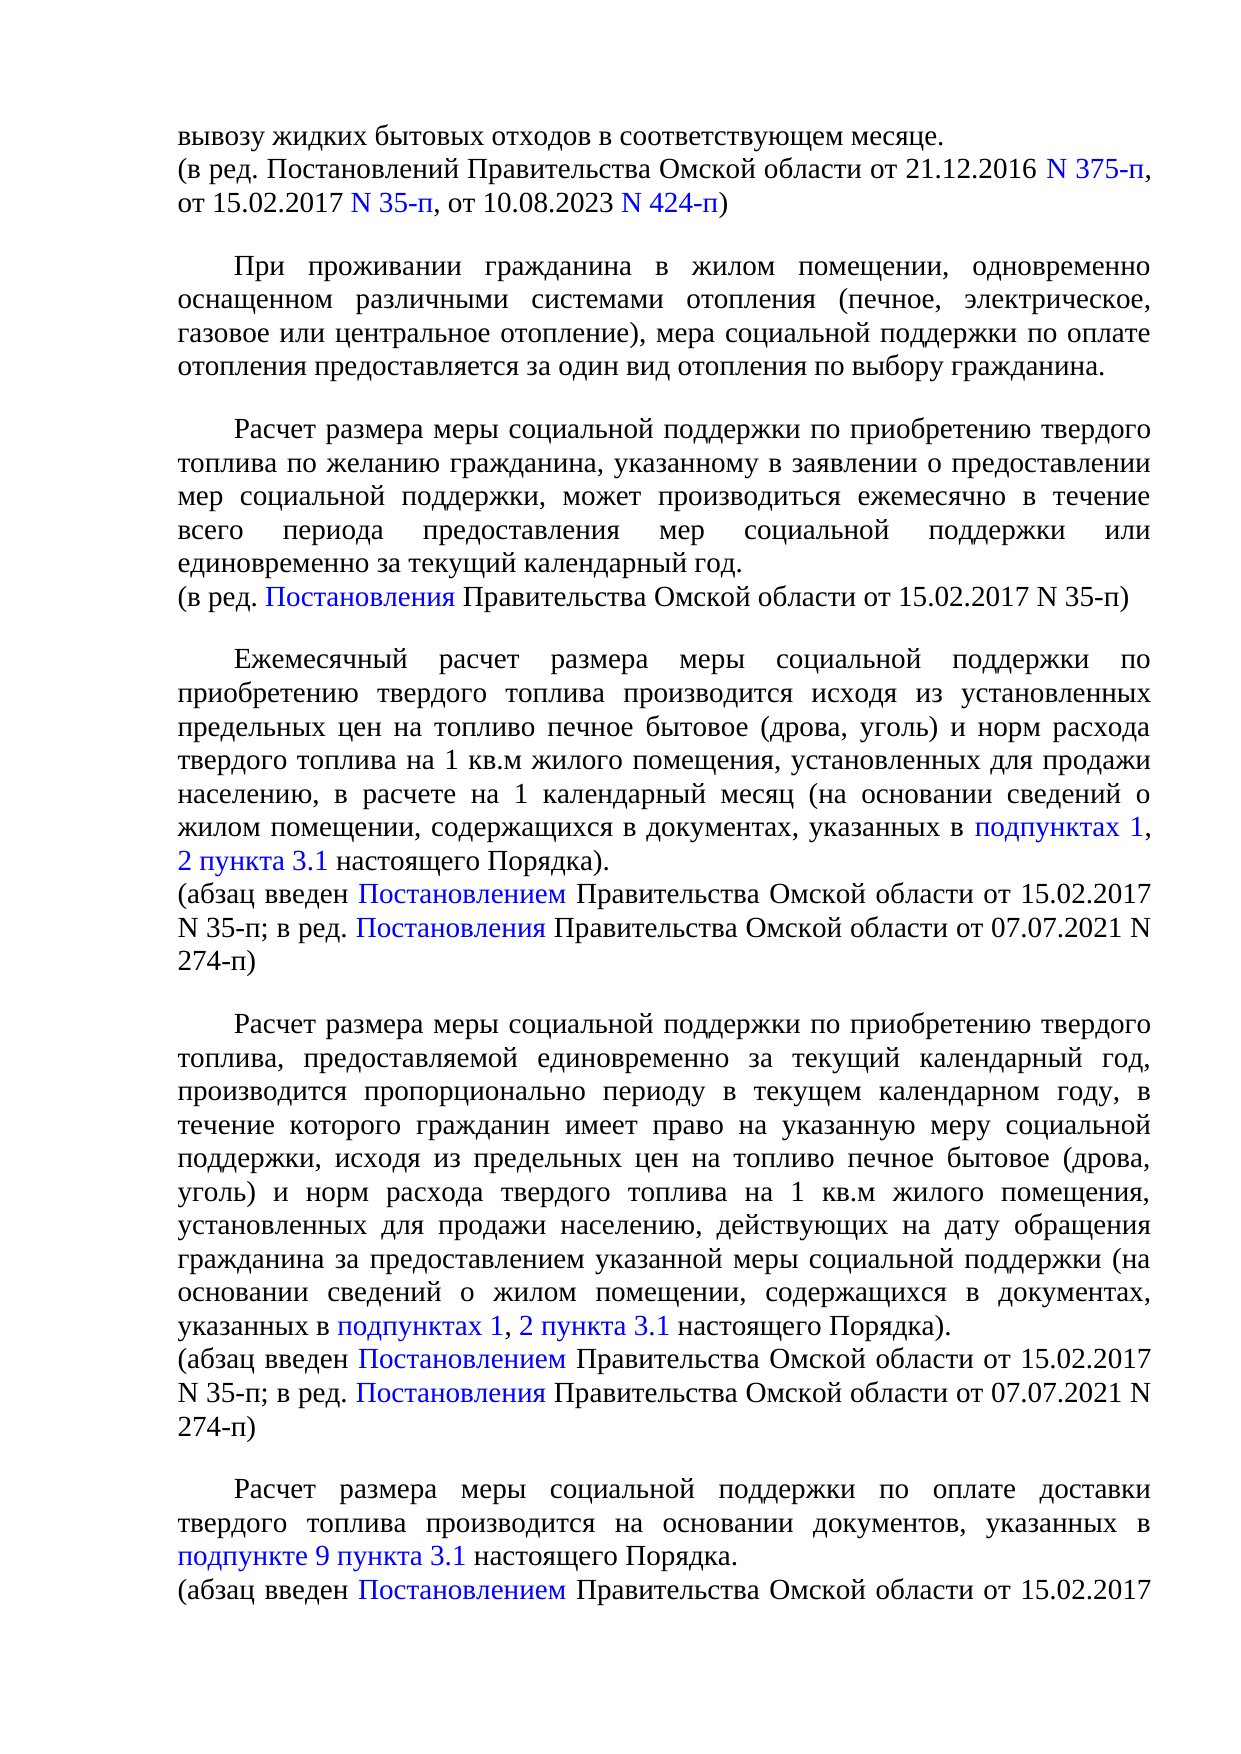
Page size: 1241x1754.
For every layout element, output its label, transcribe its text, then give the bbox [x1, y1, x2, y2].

text (абзац введен Постановлением Правительства Омской области от 15.02.2017 N 35-п; в ред. Постановления Правительства Омской области от 07.07.2021 N 274-п) [177, 1342, 1152, 1442]
text (в ред. Постановлений Правительства Омской области от 21.12.2016 N 375-п, от 15.02.2017 N 35-п, от 10.08.2023 N 424-п) [177, 152, 1152, 219]
text (абзац введен Постановлением Правительства Омской области от 15.02.2017 N 35-п; в ред. Постановления Правительства Омской области от 07.07.2021 N 274-п) [177, 876, 1152, 977]
text Расчет размера меры социальной поддержки по приобретению твердого топлива, предоставляемой единовременно за текущий календарный год, производится пропорционально периоду в текущем календарном году, в течение которого гражданин имеет право на указанную меру социальной поддержки, исходя из предельных цен на топливо печное бытовое (дрова, уголь) и норм расхода твердого топлива на 1 кв.м жилого помещения, установленных для продажи населению, действующих на дату обращения гражданина за предоставлением указанной меры социальной поддержки (на основании сведений о жилом помещении, содержащихся в документах, указанных в подпунктах 1, 2 пункта 3.1 настоящего Порядка). [177, 1006, 1152, 1342]
text (в ред. Постановления Правительства Омской области от 15.02.2017 N 35-п) [177, 579, 1152, 612]
text Расчет размера меры социальной поддержки по приобретению твердого топлива по желанию гражданина, указанному в заявлении о предоставлении мер социальной поддержки, может производиться ежемесячно в течение всего периода предоставления мер социальной поддержки или единовременно за текущий календарный год. [177, 411, 1152, 579]
text Расчет размера меры социальной поддержки по оплате доставки твердого топлива производится на основании документов, указанных в подпункте 9 пункта 3.1 настоящего Порядка. [177, 1471, 1152, 1572]
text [177, 1572, 1152, 1606]
text Ежемесячный расчет размера меры социальной поддержки по приобретению твердого топлива производится исходя из установленных предельных цен на топливо печное бытовое (дрова, уголь) и норм расхода твердого топлива на 1 кв.м жилого помещения, установленных для продажи населению, в расчете на 1 календарный месяц (на основании сведений о жилом помещении, содержащихся в документах, указанных в подпунктах 1, 2 пункта 3.1 настоящего Порядка). [177, 642, 1152, 876]
text При проживании гражданина в жилом помещении, одновременно оснащенном различными системами отопления (печное, электрическое, газовое или центральное отопление), мера социальной поддержки по оплате отопления предоставляется за один вид отопления по выбору гражданина. [177, 248, 1152, 382]
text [177, 118, 1152, 152]
